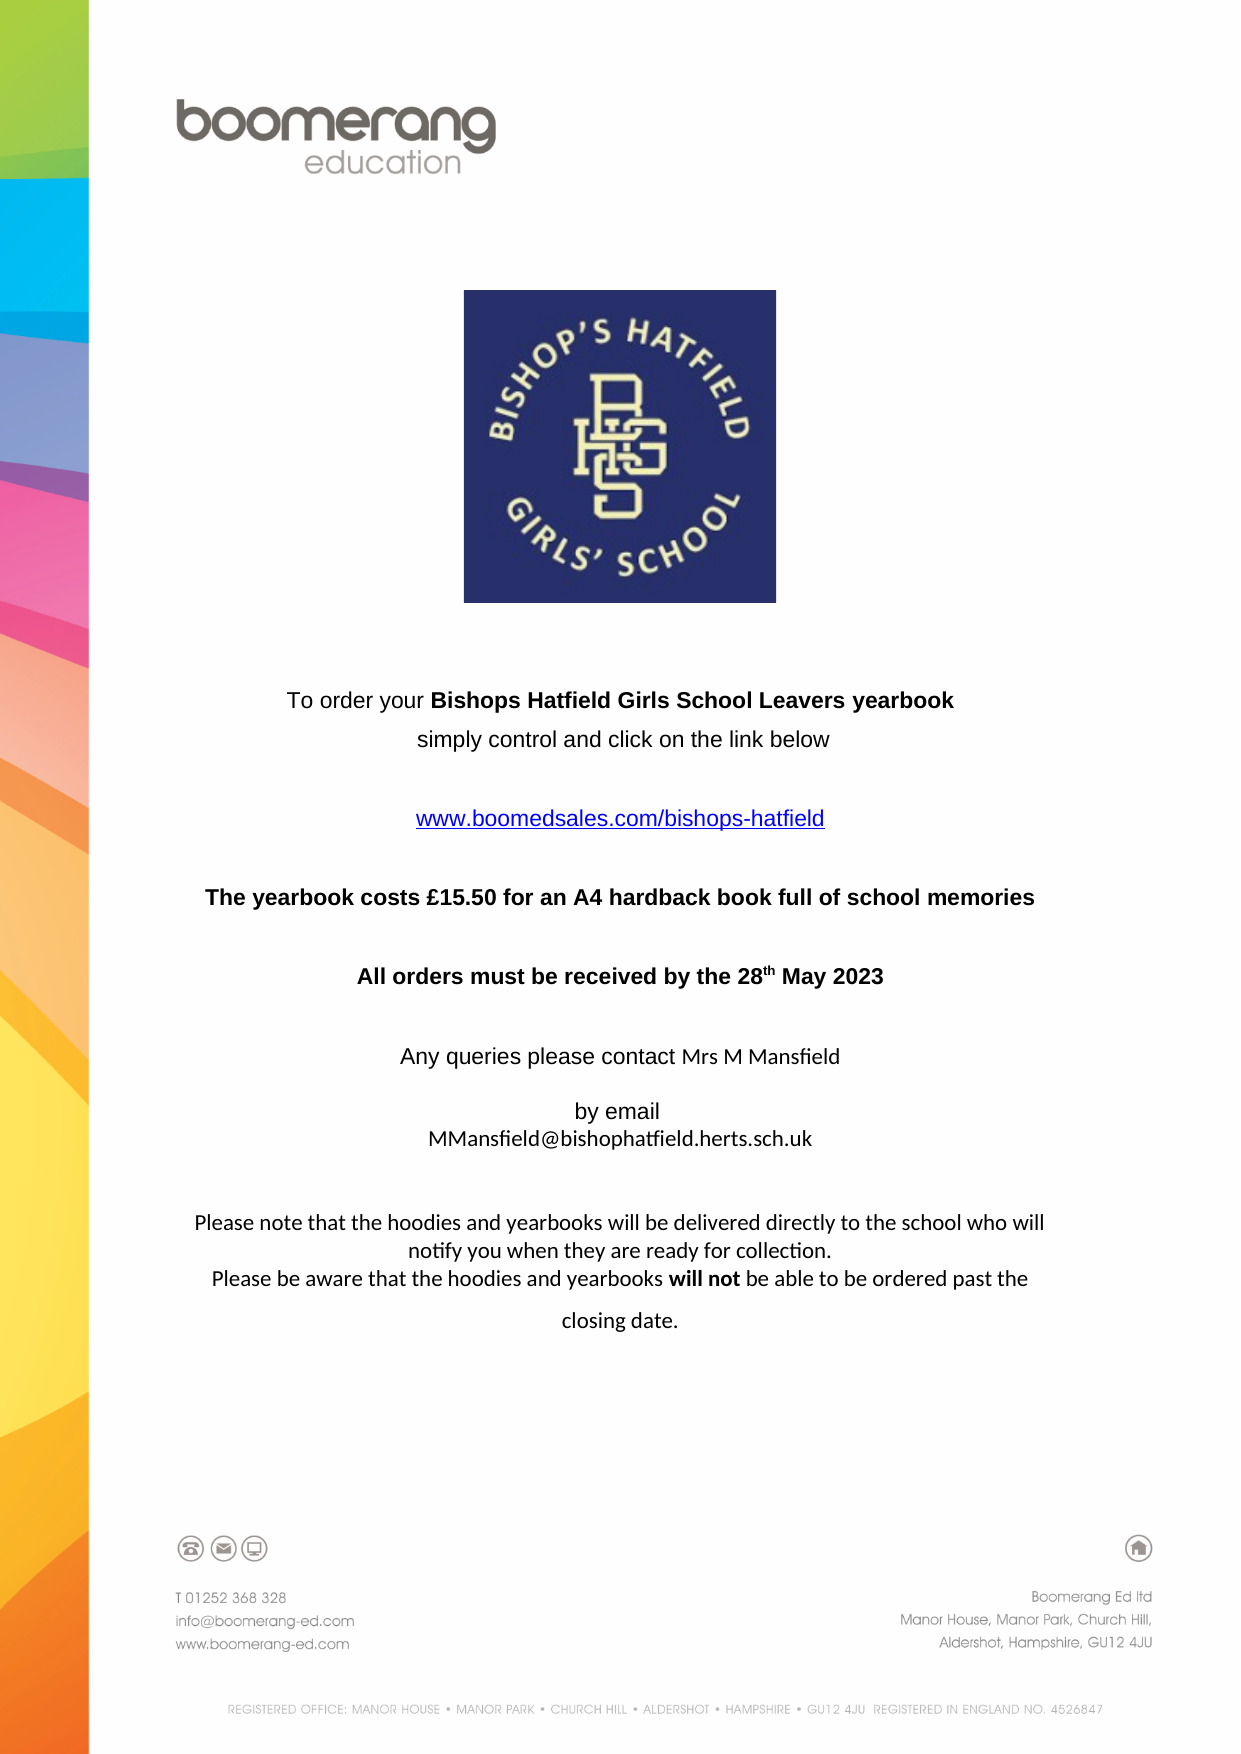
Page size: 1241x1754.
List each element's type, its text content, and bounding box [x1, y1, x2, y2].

text The yearbook costs £15.50 for an A4 hardback book full of school memories [187, 884, 1053, 910]
text by email [187, 1098, 1053, 1124]
picture [0, 0, 1241, 1754]
text All orders must be received by the 28th May 2023 [187, 963, 1053, 989]
text Please note that the hoodies and yearbooks will be delivered directly to the school who will notify you when they are ready for collection. [187, 1208, 1053, 1264]
text simply control and click on the link below [187, 726, 1053, 752]
text Please be aware that the hoodies and yearbooks will not be able to be ordered past the closing date. [187, 1264, 1053, 1334]
text MMansfield@bishophatfield.herts.sch.uk [187, 1124, 1053, 1152]
text Any queries please contact Mrs M Mansfield [187, 1042, 1053, 1070]
text To order your Bishops Hatfield Girls School Leavers yearbook [187, 687, 1053, 713]
text www.boomedsales.com/bishops-hatfield [187, 805, 1053, 831]
